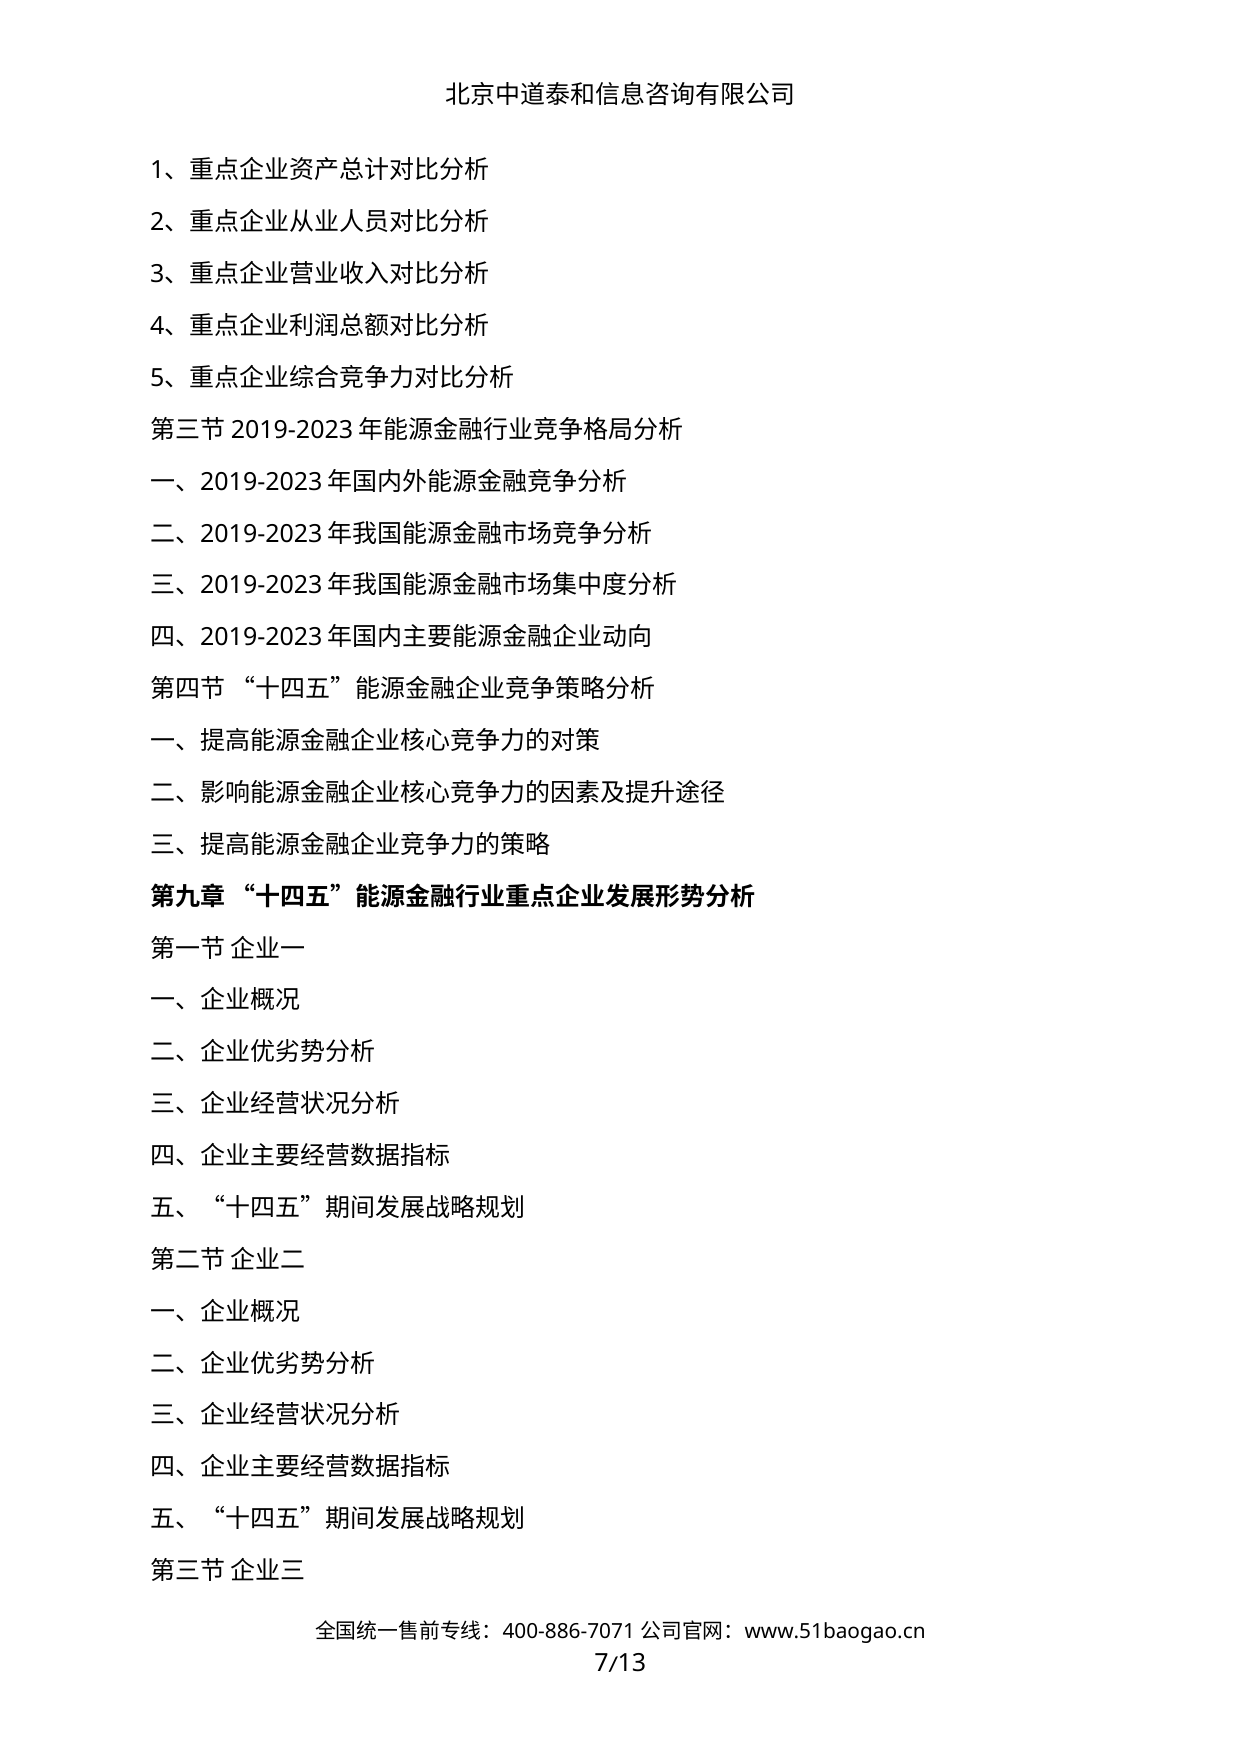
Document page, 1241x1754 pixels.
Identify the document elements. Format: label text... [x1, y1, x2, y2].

text 三、提高能源金融企业竞争力的策略 [150, 824, 1090, 861]
text 一、提高能源金融企业核心竞争力的对策 [150, 721, 1090, 757]
text 三、企业经营状况分析 [150, 1395, 1090, 1431]
text 第九章 “十四五”能源金融行业重点企业发展形势分析 [150, 876, 1090, 912]
text 一、企业概况 [150, 1291, 1090, 1327]
text 5、重点企业综合竞争力对比分析 [150, 357, 1090, 394]
text 五、“十四五”期间发展战略规划 [150, 1187, 1090, 1224]
text 二、企业优劣势分析 [150, 1032, 1090, 1068]
text 四、2019-2023年国内主要能源金融企业动向 [150, 617, 1090, 653]
text 四、企业主要经营数据指标 [150, 1447, 1090, 1483]
text 3、重点企业营业收入对比分析 [150, 254, 1090, 290]
text 第三节 2019-2023年能源金融行业竞争格局分析 [150, 409, 1090, 446]
text 二、企业优劣势分析 [150, 1343, 1090, 1379]
text 第二节 企业二 [150, 1239, 1090, 1276]
text 二、影响能源金融企业核心竞争力的因素及提升途径 [150, 772, 1090, 809]
text 第四节 “十四五”能源金融企业竞争策略分析 [150, 669, 1090, 705]
text 一、2019-2023年国内外能源金融竞争分析 [150, 461, 1090, 497]
text 三、2019-2023年我国能源金融市场集中度分析 [150, 565, 1090, 601]
text 1、重点企业资产总计对比分析 [150, 150, 1090, 186]
text 第一节 企业一 [150, 928, 1090, 964]
text 4、重点企业利润总额对比分析 [150, 306, 1090, 342]
text 四、企业主要经营数据指标 [150, 1136, 1090, 1172]
text 五、“十四五”期间发展战略规划 [150, 1499, 1090, 1535]
text 一、企业概况 [150, 980, 1090, 1016]
text 2、重点企业从业人员对比分析 [150, 202, 1090, 238]
text 三、企业经营状况分析 [150, 1084, 1090, 1120]
text 第三节 企业三 [150, 1551, 1090, 1587]
text 二、2019-2023年我国能源金融市场竞争分析 [150, 513, 1090, 549]
